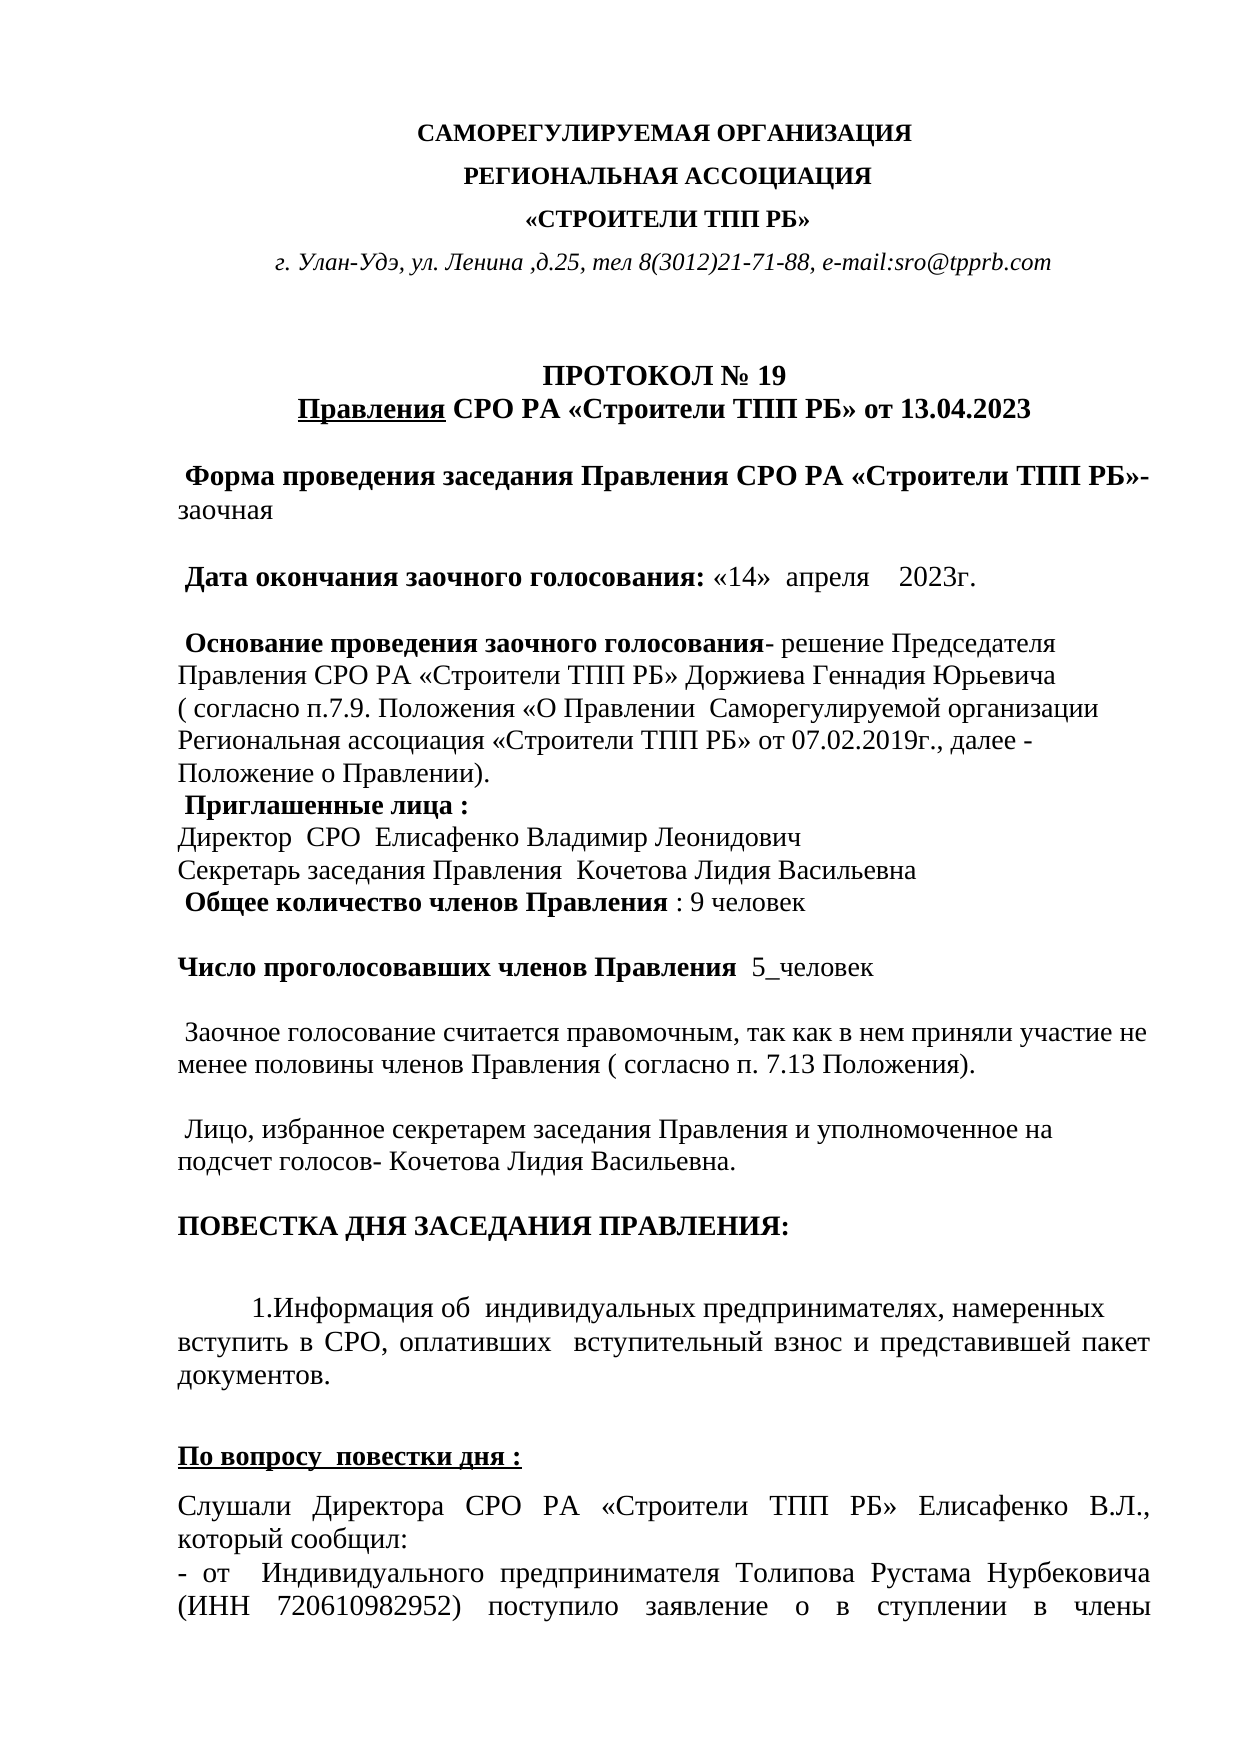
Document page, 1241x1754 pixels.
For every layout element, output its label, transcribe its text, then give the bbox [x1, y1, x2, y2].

text Основание проведения заочного голосования- решение Председателя Правления СРО РА «Строители ТПП РБ» Доржиева Геннадия Юрьевича [177, 626, 1152, 691]
text Лицо, избранное секретарем заседания Правления и уполномоченное на подсчет голосов- Кочетова Лидия Васильевна. [177, 1112, 1152, 1177]
text Дата окончания заочного голосования: «14» апреля 2023г. [177, 559, 1152, 592]
text РЕГИОНАЛЬНАЯ АССОЦИАЦИЯ [177, 161, 1152, 190]
text Заочное голосование считается правомочным, так как в нем приняли участие не менее половины членов Правления ( согласно п. 7.13 Положения). [177, 1015, 1152, 1079]
text Общее количество членов Правления : 9 человек [177, 885, 1152, 918]
text 1.Информация об индивидуальных предпринимателях, намеренных вступить в СРО, оплативших вступительный взнос и представившей пакет документов. [177, 1290, 1152, 1391]
text Приглашенные лица : [177, 788, 1152, 820]
text «СТРОИТЕЛИ ТПП РБ» [177, 204, 1152, 233]
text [177, 1555, 1152, 1622]
text По вопросу повестки дня : [177, 1439, 1152, 1472]
text Форма проведения заседания Правления СРО РА «Строители ТПП РБ»- заочная [177, 458, 1152, 525]
text ПОВЕСТКА ДНЯ ЗАСЕДАНИЯ ПРАВЛЕНИЯ: [177, 1209, 1152, 1242]
text ( согласно п.7.9. Положения «О Правлении Саморегулируемой организации Региональная ассоциация «Строители ТПП РБ» от 07.02.2019г., далее - Положение о Правлении). [177, 691, 1152, 788]
text Секретарь заседания Правления Кочетова Лидия Васильевна [177, 853, 1152, 885]
text Число проголосовавших членов Правления 5_человек [177, 950, 1152, 982]
text Правления СРО РА «Строители ТПП РБ» от 13.04.2023 [177, 391, 1152, 425]
text Директор СРО Елисафенко Владимир Леонидович [177, 820, 1152, 853]
text г. Улан-Удэ, ул. Ленина ,д.25, тел 8(3012)21-71-88, e-mail:sro@tpprb.com [177, 247, 1152, 276]
text САМОРЕГУЛИРУЕМАЯ ОРГАНИЗАЦИЯ [177, 118, 1152, 147]
text ПРОТОКОЛ № 19 [177, 358, 1152, 391]
text Слушали Директора СРО РА «Строители ТПП РБ» Елисафенко В.Л., который сообщил: [177, 1488, 1152, 1555]
